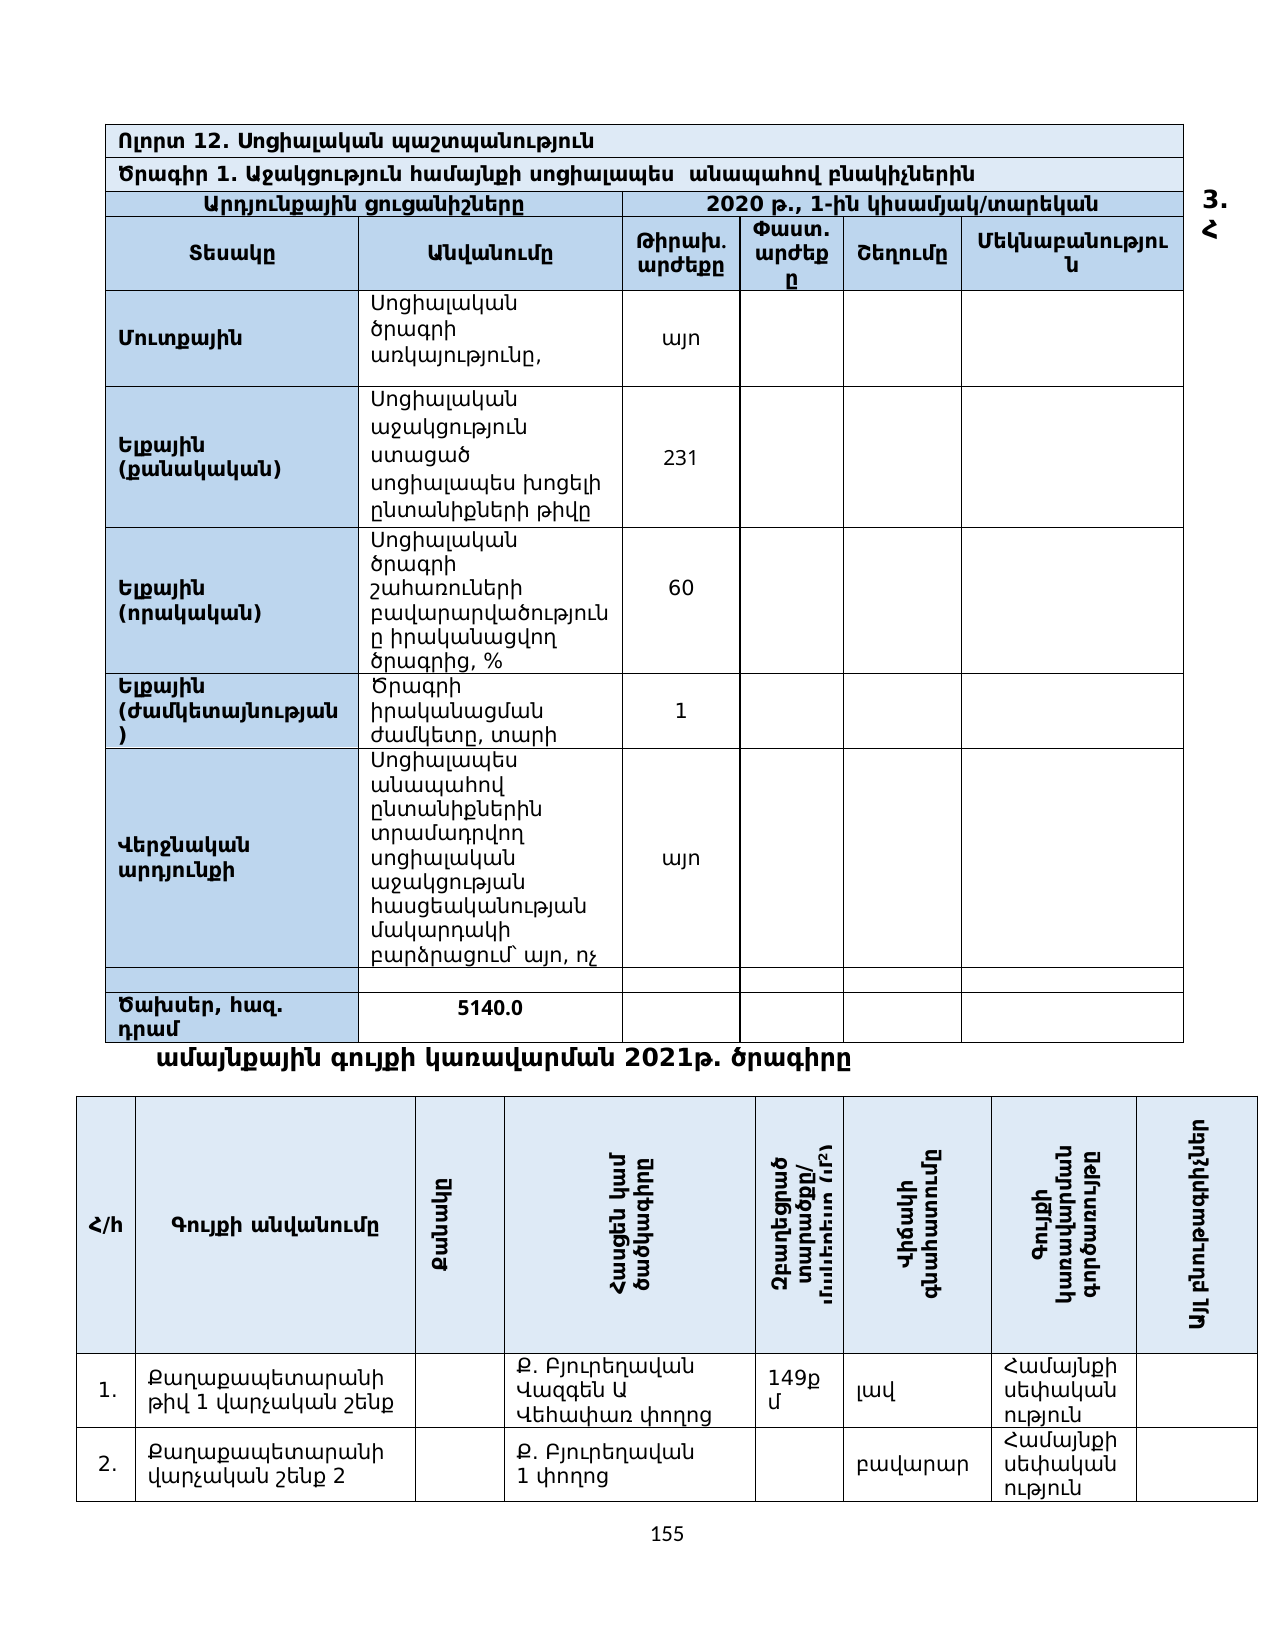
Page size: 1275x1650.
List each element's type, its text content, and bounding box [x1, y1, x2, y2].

table_cell բավարար [844, 1428, 991, 1501]
table_cell Համայնքի սեփականություն [992, 1428, 1136, 1501]
table_header Այլ բնութագրիչներ [1137, 1097, 1257, 1353]
table_cell Քաղաքապետարանի վարչական շենք 2 [136, 1428, 415, 1501]
table_cell [77, 1354, 135, 1427]
table_cell Քաղաքապետարանի թիվ 1 վարչական շենք [136, 1354, 415, 1427]
table_header Վիճակի գնահատումը [844, 1097, 991, 1353]
table_cell [416, 1354, 504, 1427]
table_header Հ/հ [77, 1097, 135, 1353]
table_header Գույքի կառավարման գործառույթը [992, 1097, 1136, 1353]
table_cell [77, 1428, 135, 1501]
subtitle Համայնքային գույքի կառավարման 2021թ. ծրագիրը [118, 186, 1216, 1072]
table_cell [416, 1428, 504, 1501]
table_header Գույքի անվանումը [136, 1097, 415, 1353]
table_cell [1137, 1428, 1257, 1501]
table_header Քանակը [416, 1097, 504, 1353]
table_cell [756, 1428, 843, 1501]
table_cell Ք. Բյուրեղավան 1 փողոց [505, 1428, 755, 1501]
table_cell լավ [844, 1354, 991, 1427]
table_header Հասցեն կամ ծածկագիրը [505, 1097, 755, 1353]
table_header Զբաղեցրած տարածքը/ մակերեսը (մ2) [756, 1097, 843, 1353]
table_cell 149քմ [756, 1354, 843, 1427]
table_cell Համայնքի սեփականություն [992, 1354, 1136, 1427]
table_cell [1137, 1354, 1257, 1427]
table_cell Ք. Բյուրեղավան Վազգեն Ա Վեհափառ փողոց [505, 1354, 755, 1427]
